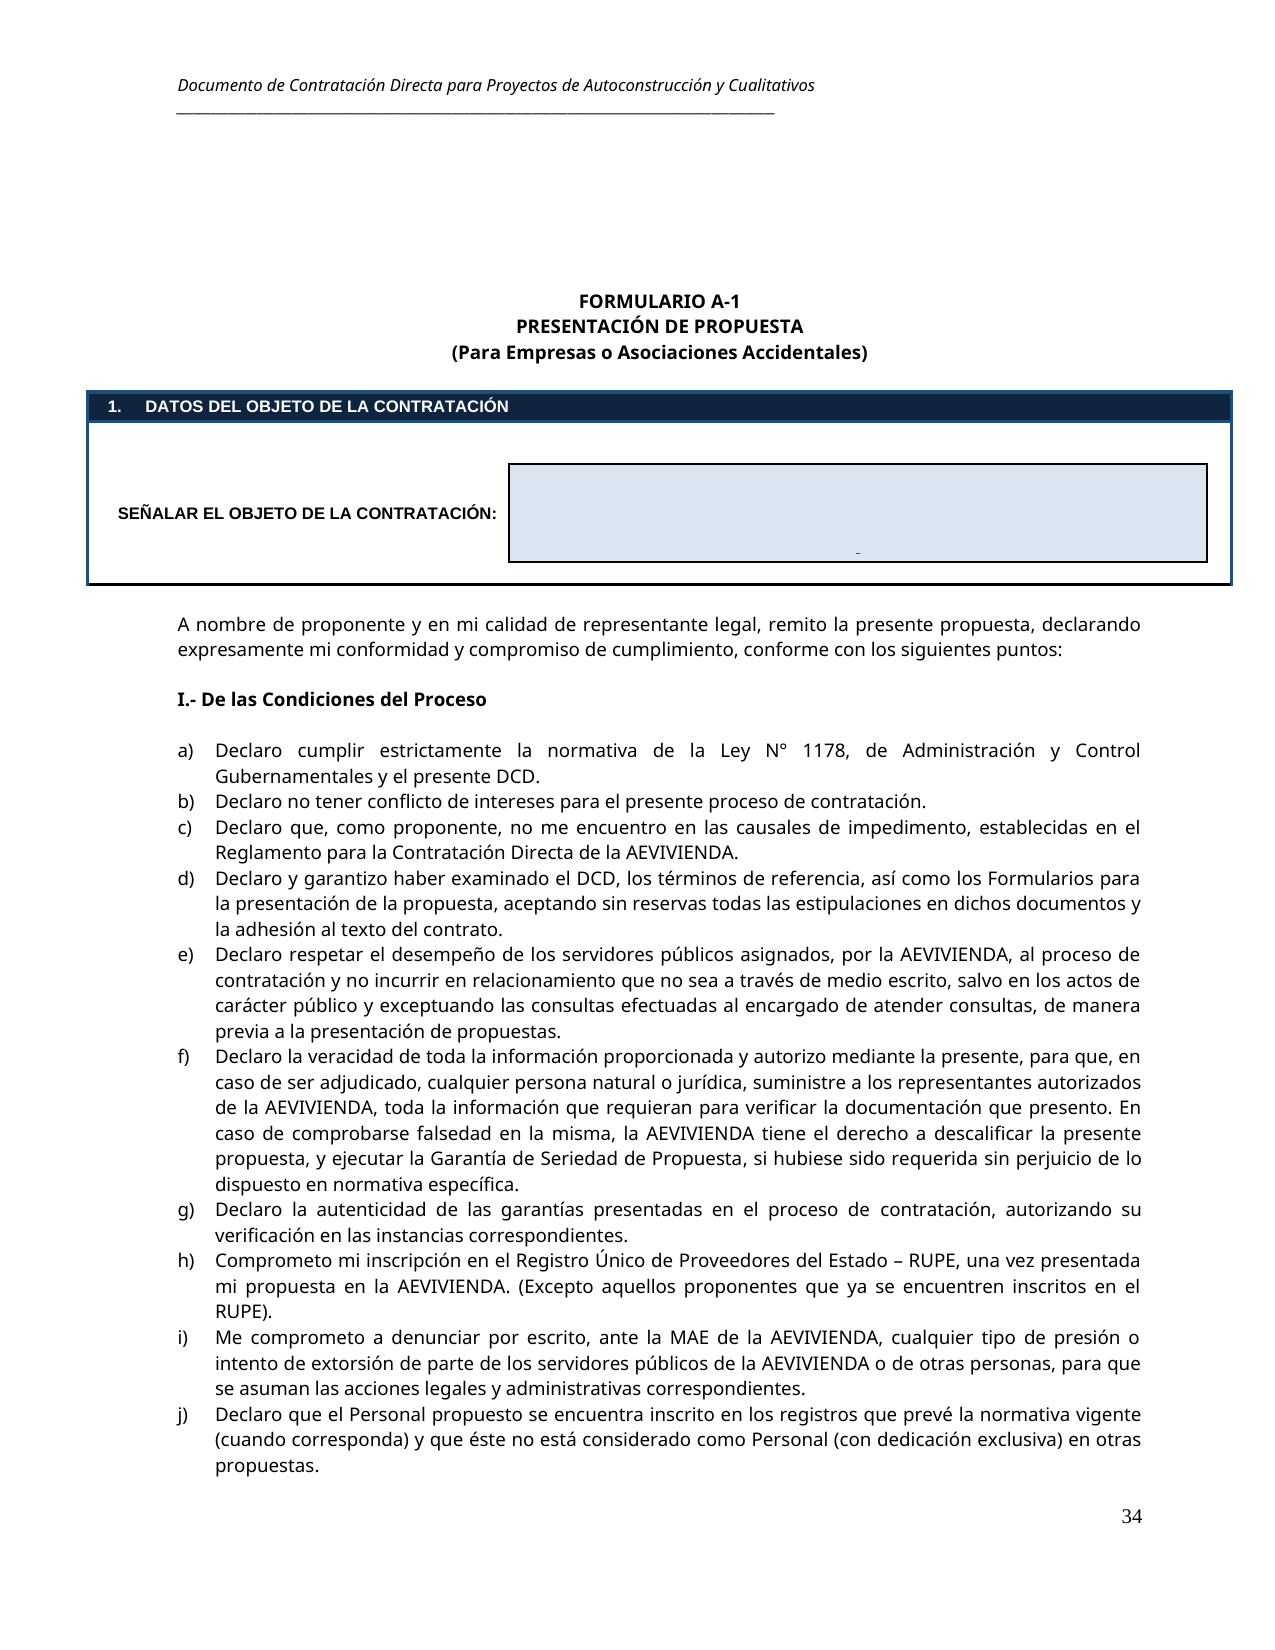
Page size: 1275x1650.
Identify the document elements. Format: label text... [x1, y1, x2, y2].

list Comprometo mi inscripción en el Registro Único de Proveedores del Estado – RUPE, una vez presentada mi propuesta en la AEVIVIENDA. (Excepto aquellos proponentes que ya se encuentren inscritos en el RUPE). [177, 1248, 1142, 1324]
text A nombre de proponente y en mi calidad de representante legal, remito la presente propuesta, declarando expresamente mi conformidad y compromiso de cumplimiento, conforme con los siguientes puntos: [177, 611, 1142, 662]
text PRESENTACIÓN DE PROPUESTA [177, 314, 1142, 339]
list Declaro no tener conflicto de intereses para el presente proceso de contratación. [177, 788, 1142, 814]
text I.- De las Condiciones del Proceso [177, 686, 1142, 712]
list Declaro respetar el desempeño de los servidores públicos asignados, por la AEVIVIENDA, al proceso de contratación y no incurrir en relacionamiento que no sea a través de medio escrito, salvo en los actos de carácter público y exceptuando las consultas efectuadas al encargado de atender consultas, de manera previa a la presentación de propuestas. [177, 942, 1142, 1044]
text FORMULARIO A-1 [177, 288, 1142, 314]
list Declaro la autenticidad de las garantías presentadas en el proceso de contratación, autorizando su verificación en las instancias correspondientes. [177, 1197, 1142, 1248]
list Me comprometo a denunciar por escrito, ante la MAE de la AEVIVIENDA, cualquier tipo de presión o intento de extorsión de parte de los servidores públicos de la AEVIVIENDA o de otras personas, para que se asuman las acciones legales y administrativas correspondientes. [177, 1324, 1142, 1401]
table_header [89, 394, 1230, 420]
list Declaro que el Personal propuesto se encuentra inscrito en los registros que prevé la normativa vigente (cuando corresponda) y que éste no está considerado como Personal (con dedicación exclusiva) en otras propuestas. [177, 1401, 1142, 1477]
list Declaro la veracidad de toda la información proporcionada y autorizo mediante la presente, para que, en caso de ser adjudicado, cualquier persona natural o jurídica, suministre a los representantes autorizados de la AEVIVIENDA, toda la información que requieran para verificar la documentación que presento. En caso de comprobarse falsedad en la misma, la AEVIVIENDA tiene el derecho a descalificar la presente propuesta, y ejecutar la Garantía de Seriedad de Propuesta, si hubiese sido requerida sin perjuicio de lo dispuesto en normativa específica. [177, 1044, 1142, 1197]
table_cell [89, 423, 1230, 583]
list Declaro cumplir estrictamente la normativa de la Ley N° 1178, de Administración y Control Gubernamentales y el presente DCD. [177, 737, 1142, 788]
list Declaro y garantizo haber examinado el DCD, los términos de referencia, así como los Formularios para la presentación de la propuesta, aceptando sin reservas todas las estipulaciones en dichos documentos y la adhesión al texto del contrato. [177, 865, 1142, 942]
list Declaro que, como proponente, no me encuentro en las causales de impedimento, establecidas en el Reglamento para la Contratación Directa de la AEVIVIENDA. [177, 814, 1142, 865]
text (Para Empresas o Asociaciones Accidentales) [177, 339, 1142, 365]
